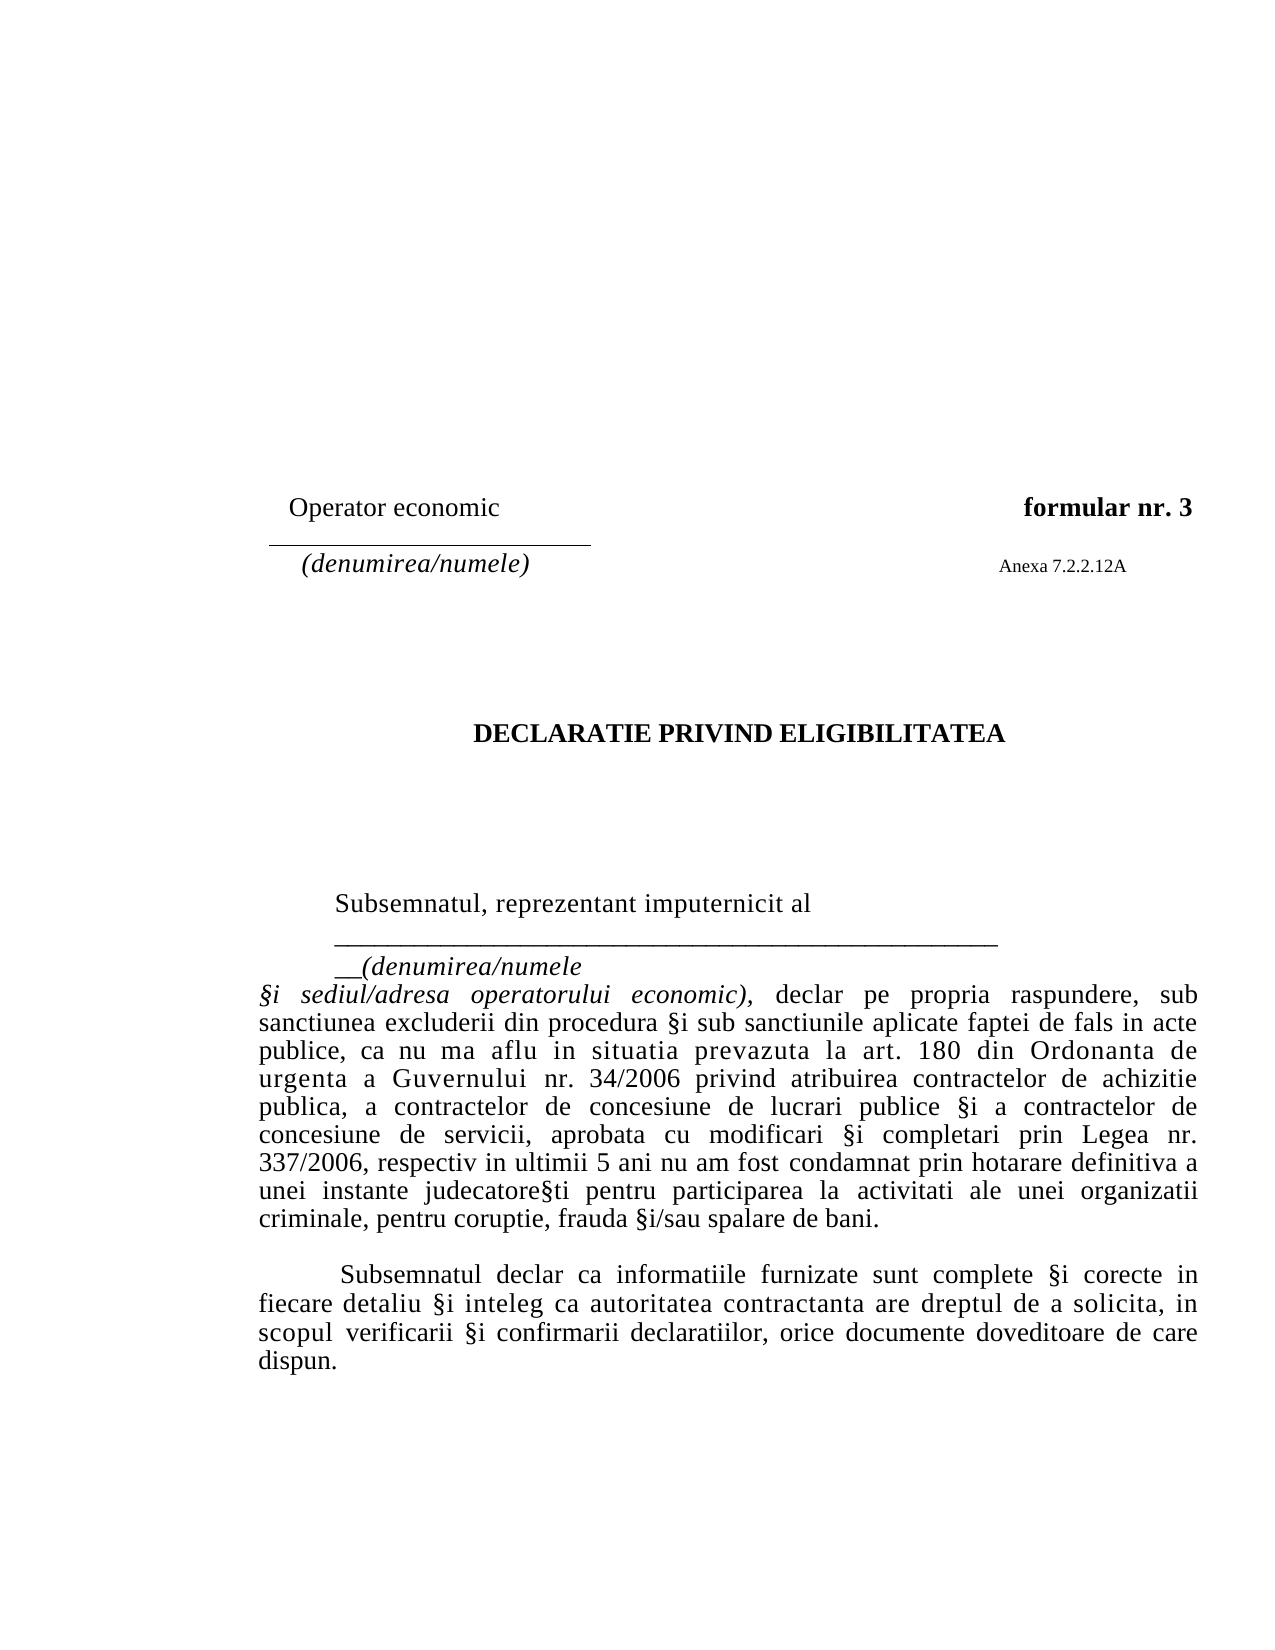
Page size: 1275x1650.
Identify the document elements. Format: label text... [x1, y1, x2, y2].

text Subsemnatul declar ca informatiile furnizate sunt complete §i corecte in fiecare detaliu §i inteleg ca autoritatea contractanta are dreptul de a solicita, in scopul verificarii §i confirmarii declaratiilor, orice documente doveditoare de care dispun. [258, 1261, 1200, 1375]
text Operator economic formular nr. 3 [288, 491, 1200, 522]
text §i sediul/adresa operatorului economic), declar pe propria raspundere, sub sanctiunea excluderii din procedura §i sub sanctiunile aplicate faptei de fals in acte publice, ca nu ma aflu in situatia prevazuta la art. 180 din Ordonanta de urgenta a Guvernului nr. 34/2006 privind atribuirea contractelor de achizitie publica, a contractelor de concesiune de lucrari publice §i a contractelor de concesiune de servicii, aprobata cu modificari §i completari prin Legea nr. 337/2006, respectiv in ultimii 5 ani nu am fost condamnat prin hotarare definitiva a unei instante judecatore§ti pentru participarea la activitati ale unei organizatii criminale, pentru coruptie, frauda §i/sau spalare de bani. [258, 981, 1199, 1233]
text (denumirea/numele) Anexa 7.2.2.12A [301, 548, 1200, 579]
text Subsemnatul, reprezentant imputernicit al __(denumirea/numele [334, 887, 1200, 981]
text DECLARATIE PRIVIND ELIGIBILITATEA [473, 717, 1200, 748]
